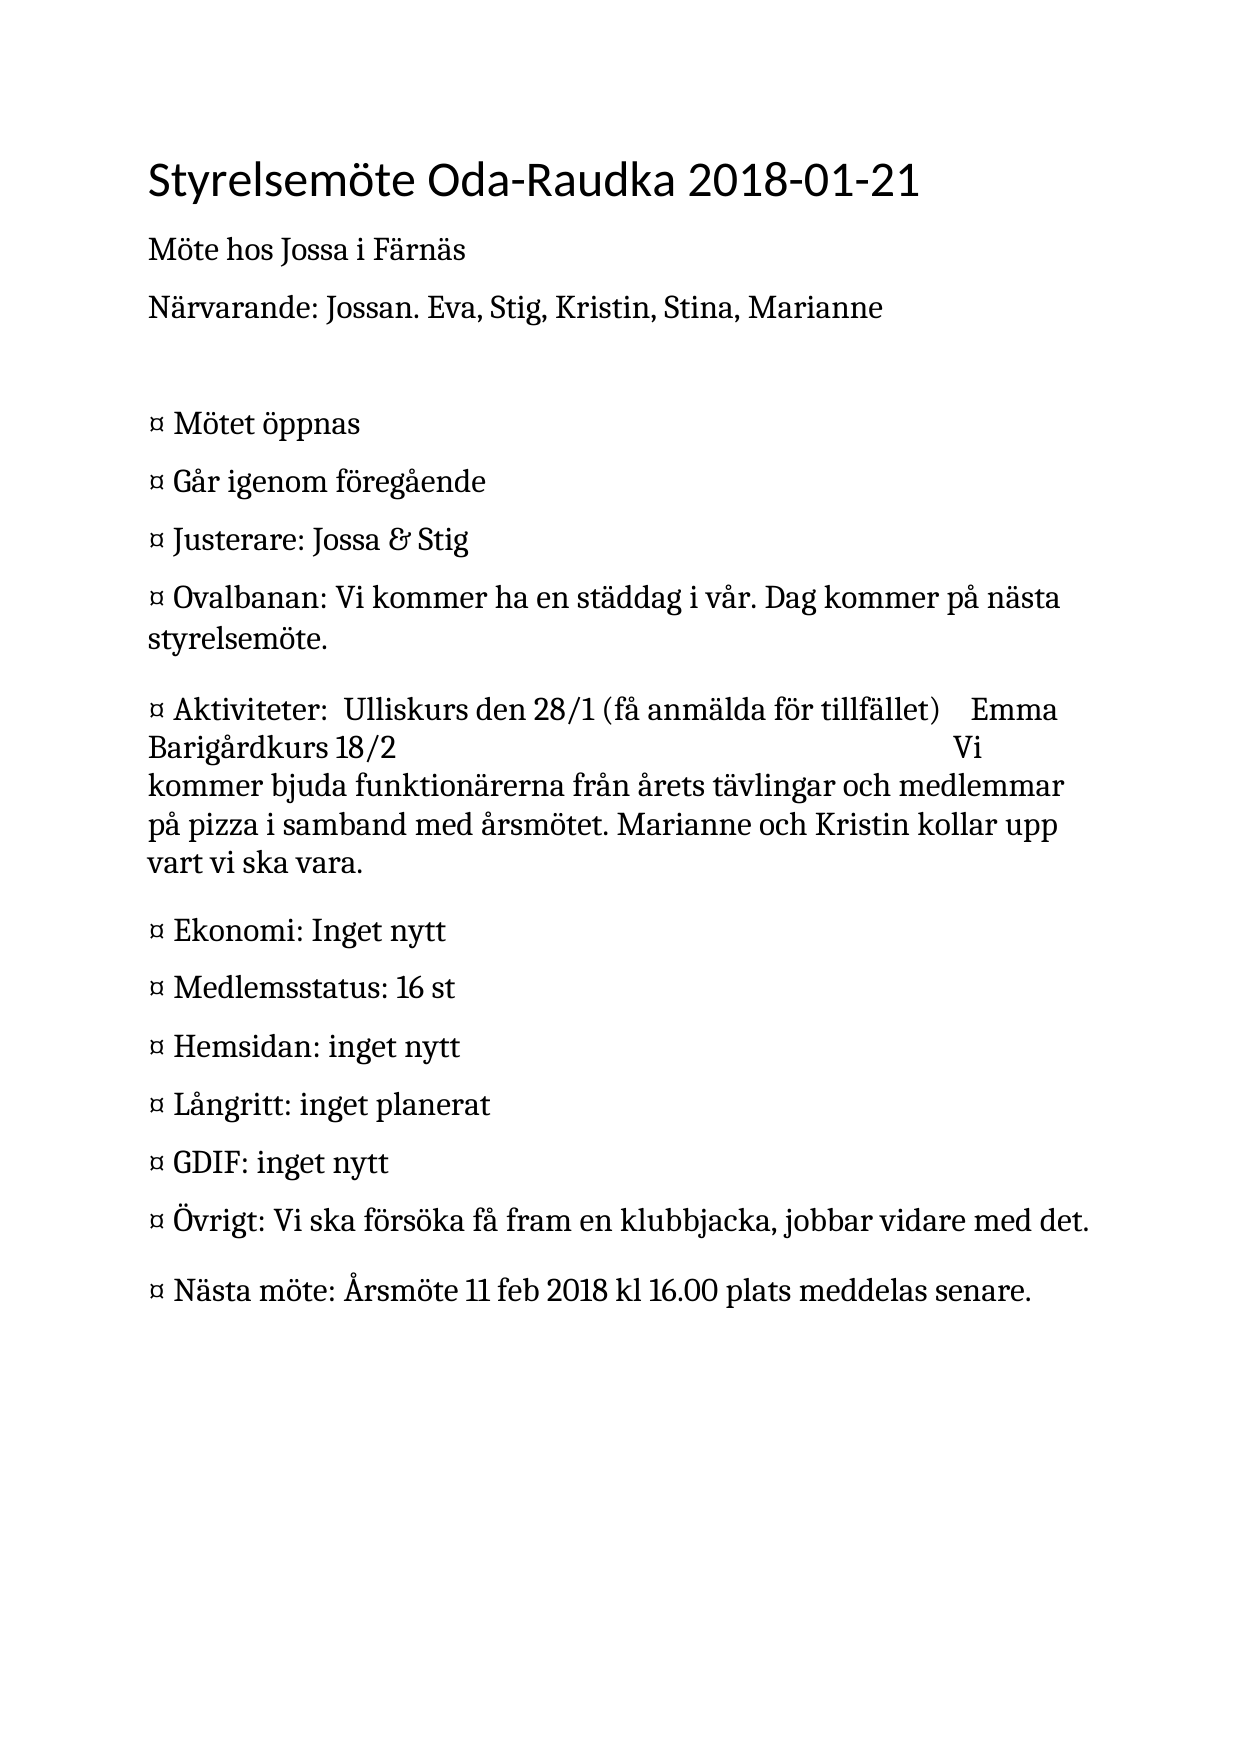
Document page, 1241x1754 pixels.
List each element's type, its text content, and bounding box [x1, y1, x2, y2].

text ¤ Långritt: inget planerat [148, 1085, 1093, 1123]
text ¤ Aktiviteter: Ulliskurs den 28/1 (få anmälda för tillfället) Emma Barigårdkurs 18/2 Vi kommer bjuda funktionärerna från årets tävlingar och medlemmar på pizza i samband med årsmötet. Marianne och Kristin kollar upp vart vi ska vara. [148, 690, 1093, 882]
text Närvarande: Jossan. Eva, Stig, Kristin, Stina, Marianne [148, 288, 1093, 326]
text ¤ GDIF: inget nytt [148, 1143, 1093, 1181]
text ¤ Ekonomi: Inget nytt [148, 911, 1093, 949]
text ¤ Medlemsstatus: 16 st [148, 969, 1093, 1007]
text ¤ Går igenom föregående [148, 462, 1093, 501]
text ¤ Hemsidan: inget nytt [148, 1027, 1093, 1065]
text ¤ Mötet öppnas [148, 404, 1093, 442]
text ¤ Justerare: Jossa & Stig [148, 520, 1093, 558]
text ¤ Nästa möte: Årsmöte 11 feb 2018 kl 16.00 plats meddelas senare. [148, 1272, 1093, 1310]
text ¤ Övrigt: Vi ska försöka få fram en klubbjacka, jobbar vidare med det. [148, 1201, 1093, 1239]
text Möte hos Jossa i Färnäs [148, 230, 1093, 268]
text ¤ Ovalbanan: Vi kommer ha en städdag i vår. Dag kommer på nästa styrelsemöte. [148, 578, 1093, 658]
text Styrelsemöte Oda-Raudka 2018-01-21 [148, 148, 1093, 209]
